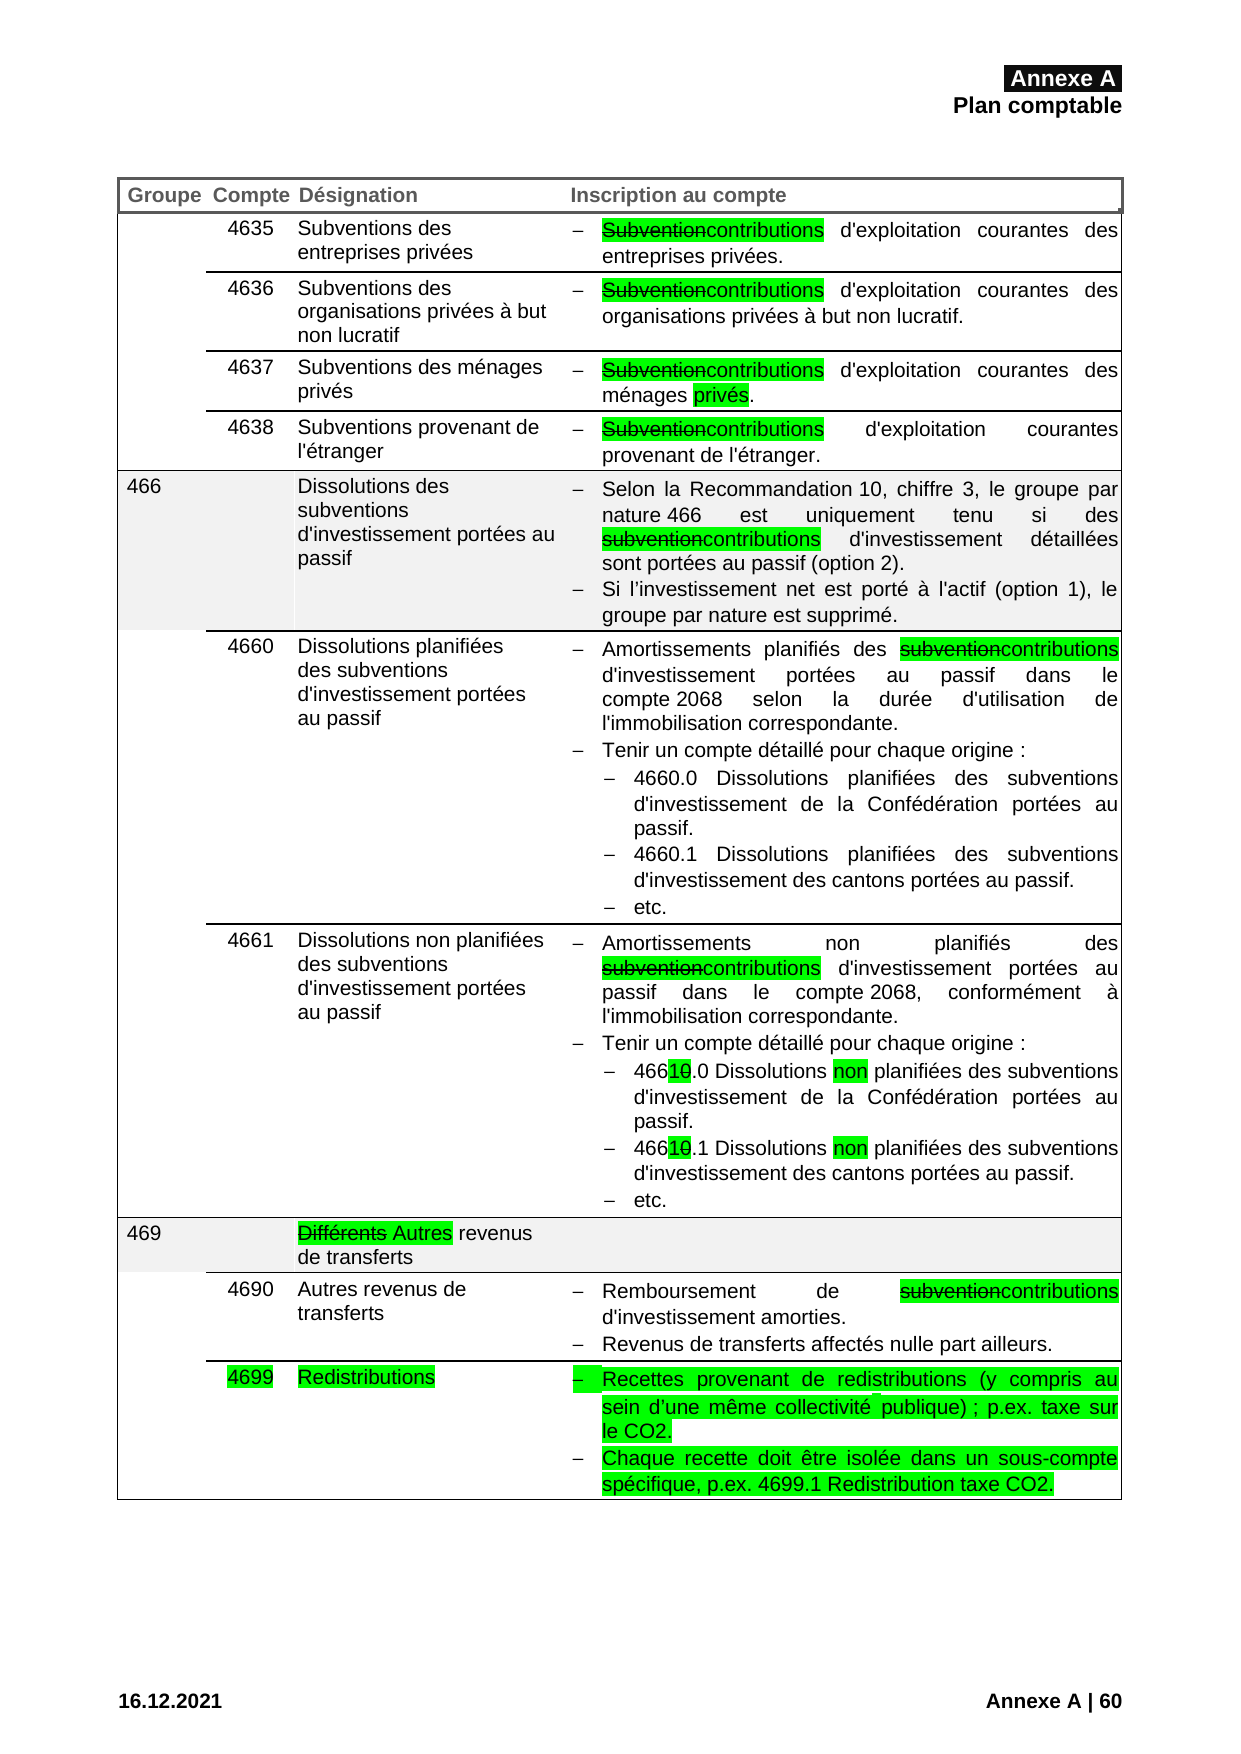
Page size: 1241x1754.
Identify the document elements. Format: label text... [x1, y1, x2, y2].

table_header Désignation [296, 180, 561, 211]
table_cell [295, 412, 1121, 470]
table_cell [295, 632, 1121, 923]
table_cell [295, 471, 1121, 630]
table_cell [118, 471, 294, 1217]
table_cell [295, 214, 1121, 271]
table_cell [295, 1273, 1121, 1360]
table_header Groupe [120, 180, 207, 211]
table_header Compte [207, 180, 296, 211]
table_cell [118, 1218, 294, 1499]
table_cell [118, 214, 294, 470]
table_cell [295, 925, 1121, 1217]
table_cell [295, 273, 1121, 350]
table_header Inscription au compte [561, 180, 1121, 211]
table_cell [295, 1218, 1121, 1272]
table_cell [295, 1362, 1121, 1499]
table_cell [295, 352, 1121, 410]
